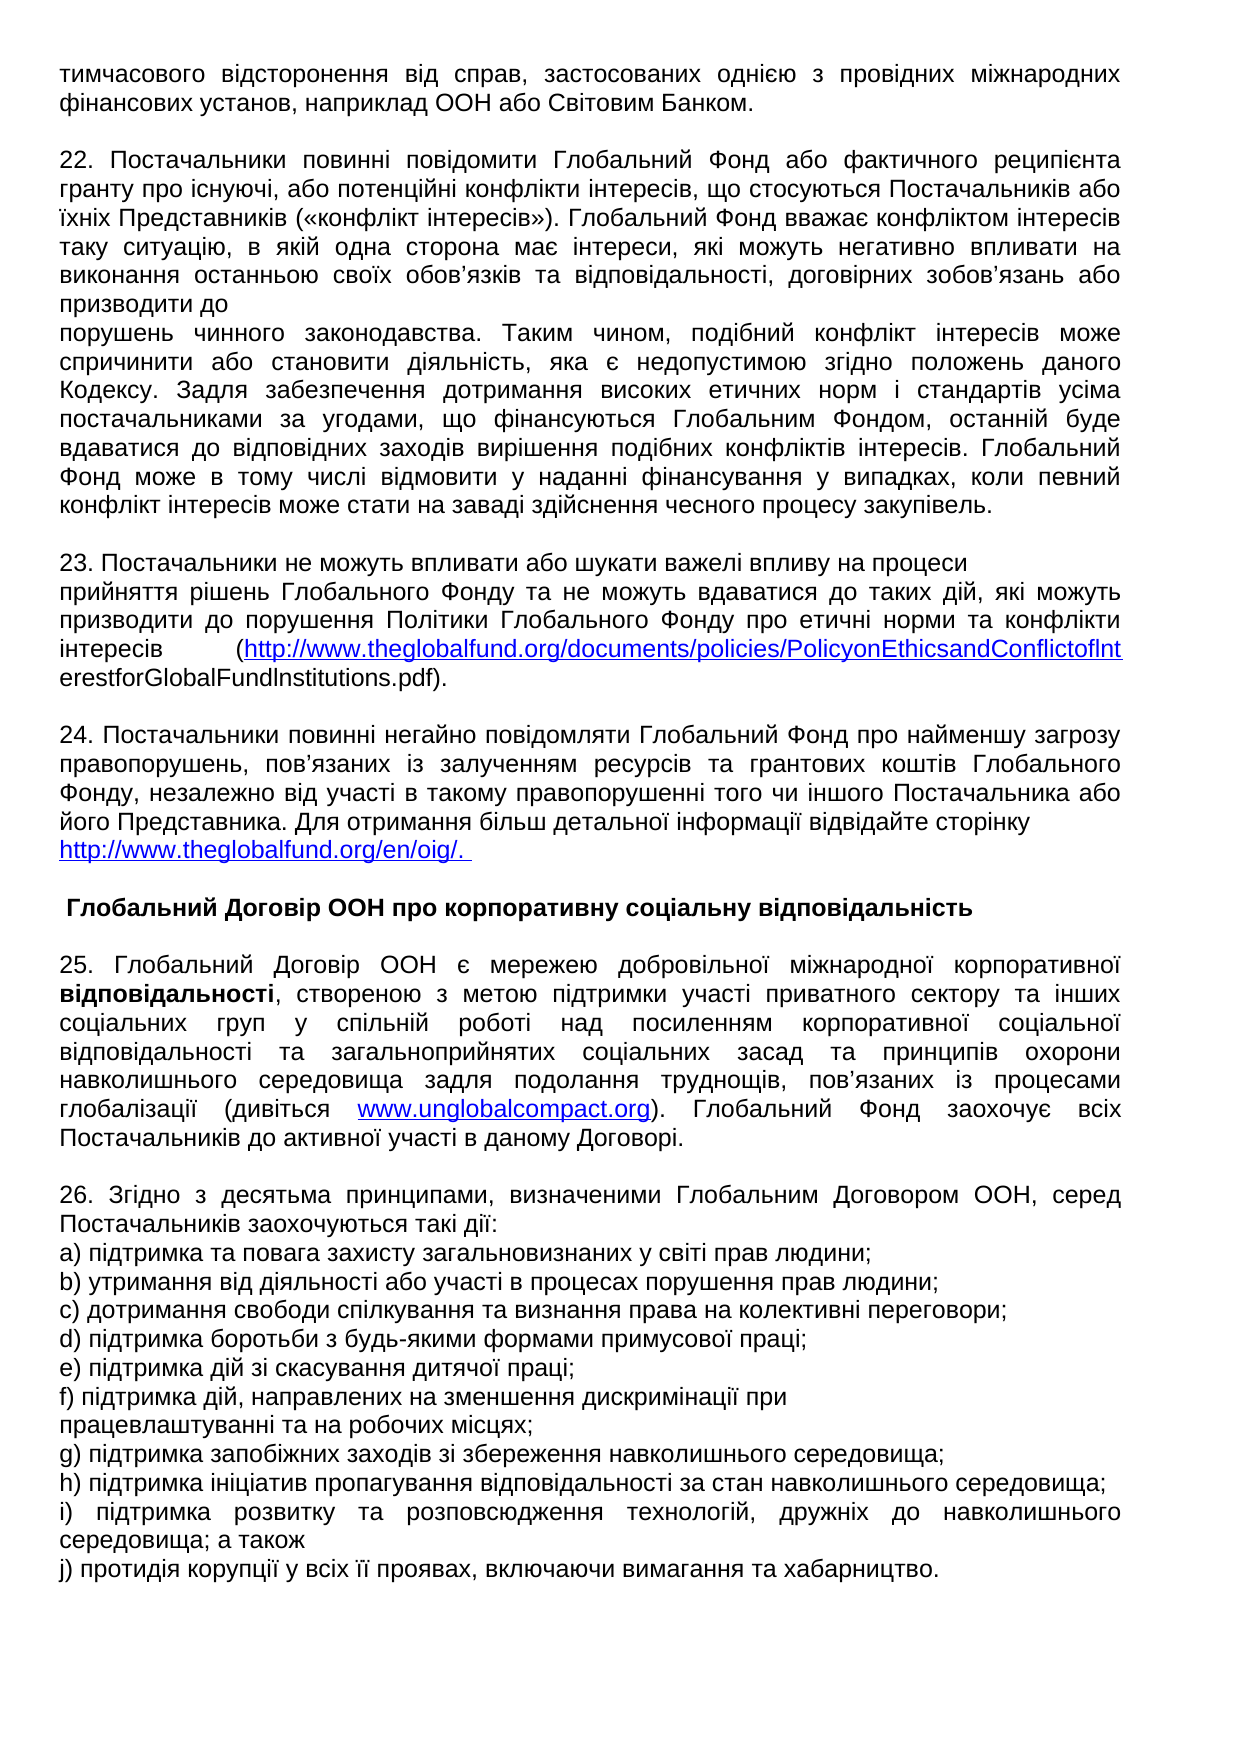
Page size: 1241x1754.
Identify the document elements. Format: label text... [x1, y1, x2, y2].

text 24. Постачальники повинні негайно повідомляти Глобальний Фонд про найменшу загрозу правопорушень, пов’язаних із залученням ресурсів та грантових коштів Глобального Фонду, незалежно від участі в такому правопорушенні того чи іншого Постачальника або його Представника. Для отримання більш детальної інформації відвідайте сторінку [59, 720, 1122, 835]
text i) підтримка розвитку та розповсюдження технологій, дружніх до навколишнього середовища; а також [59, 1497, 1122, 1554]
text a) підтримка та повага захисту загальновизнаних у світі прав людини; [59, 1238, 1122, 1267]
text h) підтримка ініціатив пропагування відповідальності за стан навколишнього середовища; [59, 1468, 1122, 1497]
text прийняття рішень Глобального Фонду та не можуть вдаватися до таких дій, які можуть призводити до порушення Політики Глобального Фонду про етичні норми та конфлікти інтересів (http://www.theglobalfund.org/documents/policies/PolicyonEthicsandConflictoflnt erestforGlobalFundlnstitutions.pdf). [59, 577, 1122, 692]
text 25. Глобальний Договір ООН є мережею добровільної міжнародної корпоративної відповідальності, створеною з метою підтримки участі приватного сектору та інших соціальних груп у спільній роботі над посиленням корпоративної соціальної відповідальності та загальноприйнятих соціальних засад та принципів охорони навколишнього середовища задля подолання труднощів, пов’язаних із процесами глобалізації (дивіться www.unglobalcompact.org). Глобальний Фонд заохочує всіх Постачальників до активної участі в даному Договорі. [59, 950, 1122, 1152]
text працевлаштуванні та на робочих місцях; [59, 1410, 1122, 1439]
text Глобальний Договір ООН про корпоративну соціальну відповідальність [59, 893, 1122, 922]
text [59, 59, 1122, 117]
text 22. Постачальники повинні повідомити Глобальний Фонд або фактичного реципієнта гранту про існуючі, або потенційні конфлікти інтересів, що стосуються Постачальників або їхніх Представників («конфлікт інтересів»). Глобальний Фонд вважає конфліктом інтересів таку ситуацію, в якій одна сторона має інтереси, які можуть негативно впливати на виконання останньою своїх обов’язків та відповідальності, договірних зобов’язань або призводити до [59, 145, 1122, 318]
text b) утримання від діяльності або участі в процесах порушення прав людини; [59, 1267, 1122, 1295]
text порушень чинного законодавства. Таким чином, подібний конфлікт інтересів може спричинити або становити діяльність, яка є недопустимою згідно положень даного Кодексу. Задля забезпечення дотримання високих етичних норм і стандартів усіма постачальниками за угодами, що фінансуються Глобальним Фондом, останній буде вдаватися до відповідних заходів вирішення подібних конфліктів інтересів. Глобальний Фонд може в тому числі відмовити у наданні фінансування у випадках, коли певний конфлікт інтересів може стати на заваді здійснення чесного процесу закупівель. [59, 318, 1122, 519]
text http://www.theglobalfund.org/en/oig/. [59, 835, 1122, 864]
text j) протидія корупції у всіх її проявах, включаючи вимагання та хабарництво. [59, 1554, 1122, 1583]
text 26. Згідно з десятьма принципами, визначеними Глобальним Договором ООН, серед Постачальників заохочуються такі дії: [59, 1180, 1122, 1238]
text f) підтримка дій, направлених на зменшення дискримінації при [59, 1382, 1122, 1410]
text e) підтримка дій зі скасування дитячої праці; [59, 1353, 1122, 1382]
text g) підтримка запобіжних заходів зі збереження навколишнього середовища; [59, 1439, 1122, 1468]
text d) підтримка боротьби з будь-якими формами примусової праці; [59, 1324, 1122, 1353]
text c) дотримання свободи спілкування та визнання права на колективні переговори; [59, 1295, 1122, 1324]
text 23. Постачальники не можуть впливати або шукати важелі впливу на процеси [59, 548, 1122, 577]
